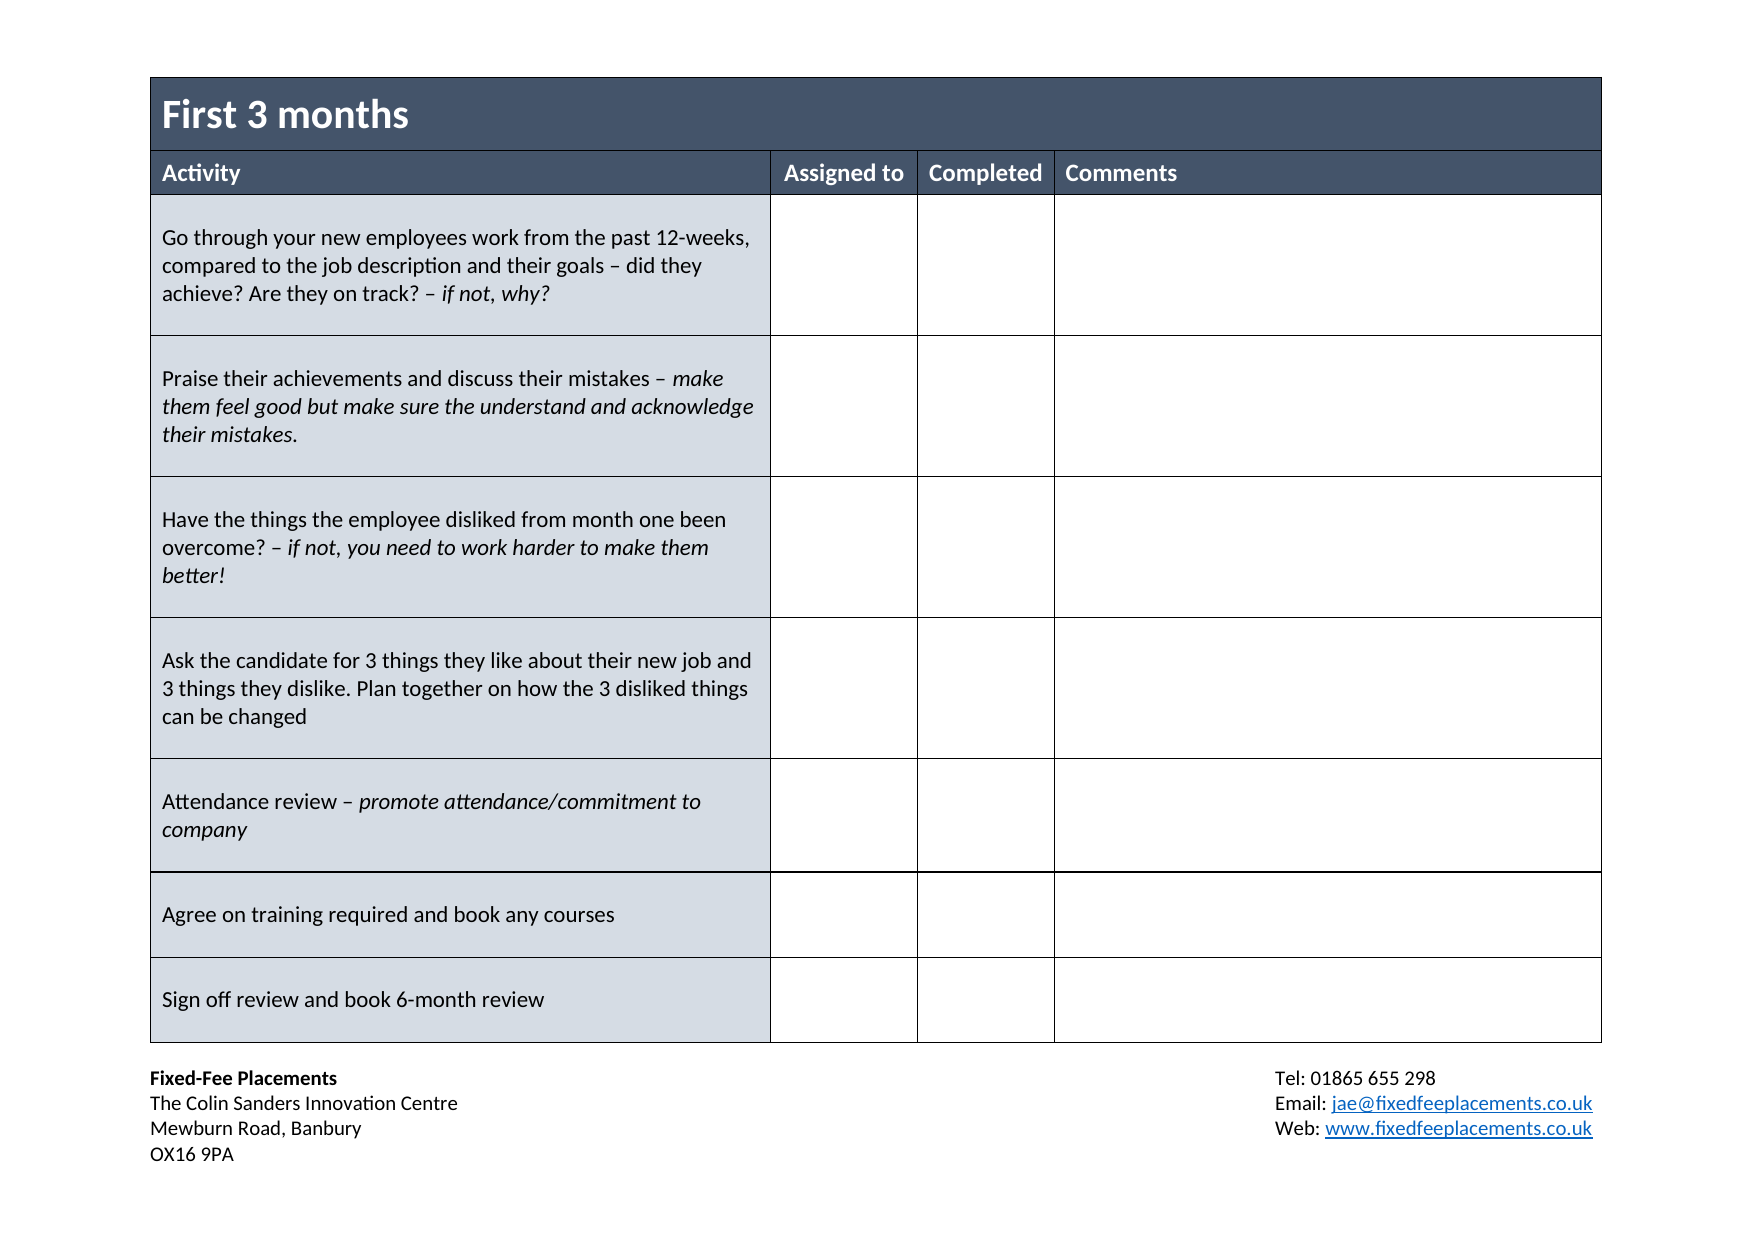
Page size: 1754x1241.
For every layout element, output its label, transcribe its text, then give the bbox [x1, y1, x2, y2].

table_cell Comments [1055, 151, 1601, 194]
table_cell [1055, 618, 1601, 758]
table_cell [918, 759, 1054, 871]
table_cell [771, 336, 917, 476]
table_cell [1055, 195, 1601, 335]
table_cell Agree on training required and book any courses [151, 873, 770, 957]
table_cell [771, 873, 917, 957]
table_cell [1055, 958, 1601, 1042]
table_cell Activity [151, 151, 770, 194]
table_cell [771, 618, 917, 758]
table_cell [1055, 873, 1601, 957]
table_cell Attendance review – promote attendance/commitment to company [151, 759, 770, 871]
table_cell [918, 618, 1054, 758]
table_cell Ask the candidate for 3 things they like about their new job and 3 things they dislike. Plan together on how the 3 disliked things can be changed [151, 618, 770, 758]
table_cell [771, 477, 917, 617]
table_cell [771, 958, 917, 1042]
table_cell [918, 958, 1054, 1042]
table_cell [1055, 336, 1601, 476]
table_cell Praise their achievements and discuss their mistakes – make them feel good but make sure the understand and acknowledge their mistakes. [151, 336, 770, 476]
table_cell [1055, 759, 1601, 871]
table_cell Completed [918, 151, 1054, 194]
table_cell Go through your new employees work from the past 12-weeks, compared to the job description and their goals – did they achieve? Are they on track? – if not, why? [151, 195, 770, 335]
table_cell Have the things the employee disliked from month one been overcome? – if not, you need to work harder to make them better! [151, 477, 770, 617]
table_cell [771, 195, 917, 335]
table_header First 3 months [151, 78, 1601, 150]
table_cell Assigned to [771, 151, 917, 194]
table_cell [771, 759, 917, 871]
table_cell [918, 195, 1054, 335]
table_cell [918, 873, 1054, 957]
table_cell Sign off review and book 6-month review [151, 958, 770, 1042]
table_cell [918, 477, 1054, 617]
table_cell [918, 336, 1054, 476]
table_cell [1055, 477, 1601, 617]
